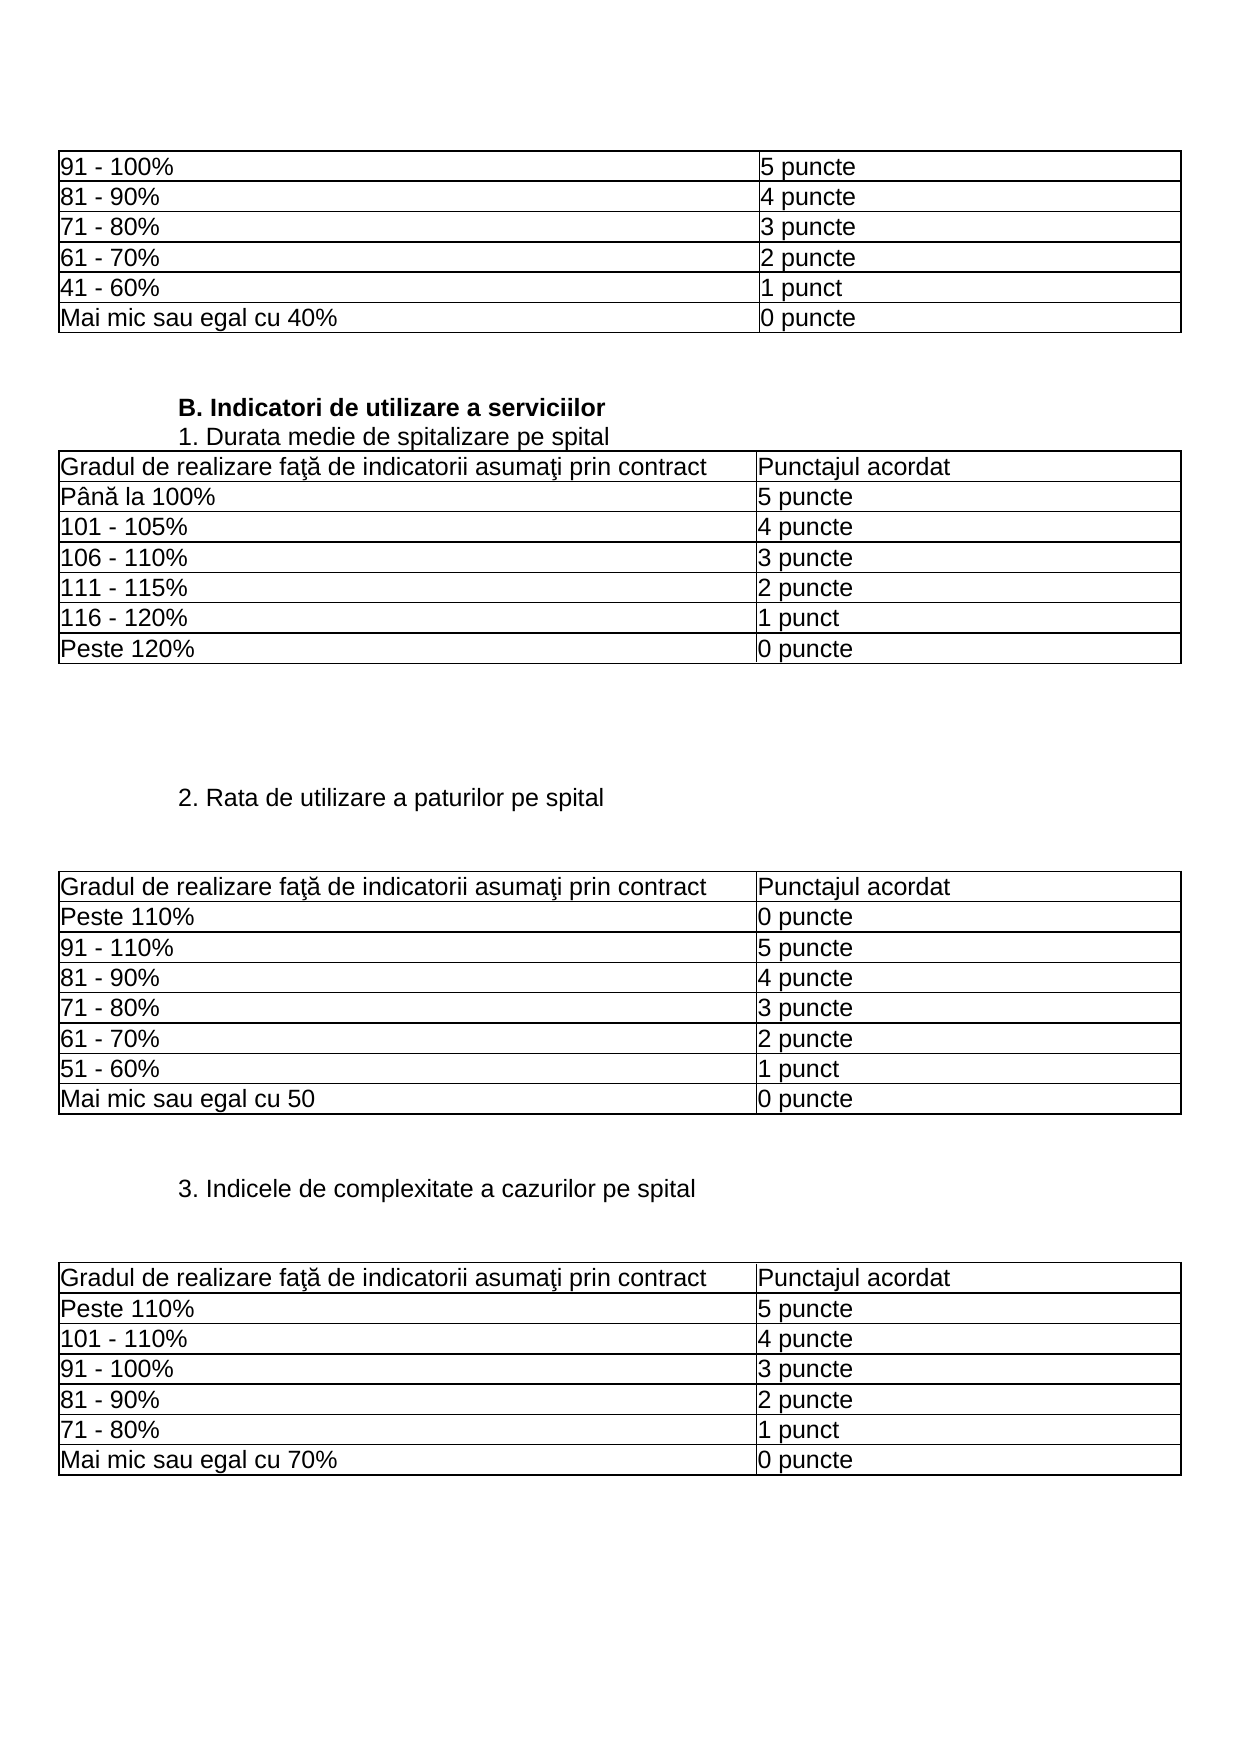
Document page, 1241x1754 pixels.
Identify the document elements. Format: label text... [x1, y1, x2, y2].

table_cell 51 - 60% [60, 1054, 756, 1083]
text B. Indicatori de utilizare a serviciilor [150, 393, 1090, 421]
table_cell 4 puncte [757, 1324, 1180, 1353]
table_cell 71 - 80% [60, 1415, 756, 1444]
table_cell 71 - 80% [60, 993, 756, 1022]
table_cell 2 puncte [757, 1385, 1180, 1413]
table_cell Peste 110% [60, 1294, 756, 1322]
table_cell 0 puncte [757, 1445, 1180, 1474]
table_cell 5 puncte [760, 152, 1180, 180]
table_cell 106 - 110% [60, 543, 756, 571]
table_cell 5 puncte [757, 933, 1180, 961]
table_cell 2 puncte [757, 573, 1180, 602]
table_cell 1 punct [760, 273, 1180, 302]
table_header Gradul de realizare faţă de indicatorii asumaţi prin contract [60, 452, 756, 481]
table_cell 2 puncte [757, 1024, 1180, 1052]
table_cell 41 - 60% [60, 273, 759, 302]
table_cell 0 puncte [757, 902, 1180, 931]
table_cell Mai mic sau egal cu 40% [60, 303, 759, 332]
table_cell 0 puncte [757, 634, 1180, 662]
table_cell 3 puncte [757, 1355, 1180, 1383]
table_cell 3 puncte [760, 212, 1180, 241]
text 3. Indicele de complexitate a cazurilor pe spital [150, 1174, 1090, 1203]
table_cell 5 puncte [757, 1294, 1180, 1322]
table_cell 4 puncte [757, 512, 1180, 541]
table_cell 61 - 70% [60, 1024, 756, 1052]
table_header Punctajul acordat [757, 1263, 1180, 1292]
table_header Gradul de realizare faţă de indicatorii asumaţi prin contract [60, 1263, 756, 1292]
text 1. Durata medie de spitalizare pe spital [150, 421, 1090, 450]
table_cell 71 - 80% [60, 212, 759, 241]
table_cell 4 puncte [760, 182, 1180, 211]
table_cell 81 - 90% [60, 1385, 756, 1413]
table_cell Mai mic sau egal cu 70% [60, 1445, 756, 1474]
table_cell Peste 120% [60, 634, 756, 662]
text 2. Rata de utilizare a paturilor pe spital [150, 782, 1090, 811]
table_cell 91 - 100% [60, 1355, 756, 1383]
table_cell 3 puncte [757, 993, 1180, 1022]
table_header Punctajul acordat [757, 872, 1180, 901]
table_cell 101 - 105% [60, 512, 756, 541]
table_cell 5 puncte [757, 482, 1180, 511]
table_cell 101 - 110% [60, 1324, 756, 1353]
table_cell 2 puncte [760, 243, 1180, 271]
table_cell 4 puncte [757, 963, 1180, 992]
table_cell 116 - 120% [60, 603, 756, 632]
table_cell 0 puncte [760, 303, 1180, 332]
table_cell Peste 110% [60, 902, 756, 931]
table_cell Până la 100% [60, 482, 756, 511]
table_cell 111 - 115% [60, 573, 756, 602]
table_header Gradul de realizare faţă de indicatorii asumaţi prin contract [60, 872, 756, 901]
table_cell 0 puncte [757, 1084, 1180, 1113]
table_cell 91 - 110% [60, 933, 756, 961]
table_cell 1 punct [757, 603, 1180, 632]
table_header Punctajul acordat [757, 452, 1180, 481]
table_cell 1 punct [757, 1054, 1180, 1083]
table_cell Mai mic sau egal cu 50 [60, 1084, 756, 1113]
table_cell 91 - 100% [60, 152, 759, 180]
table_cell 61 - 70% [60, 243, 759, 271]
table_cell 3 puncte [757, 543, 1180, 571]
table_cell 81 - 90% [60, 182, 759, 211]
table_cell 1 punct [757, 1415, 1180, 1444]
table_cell 81 - 90% [60, 963, 756, 992]
